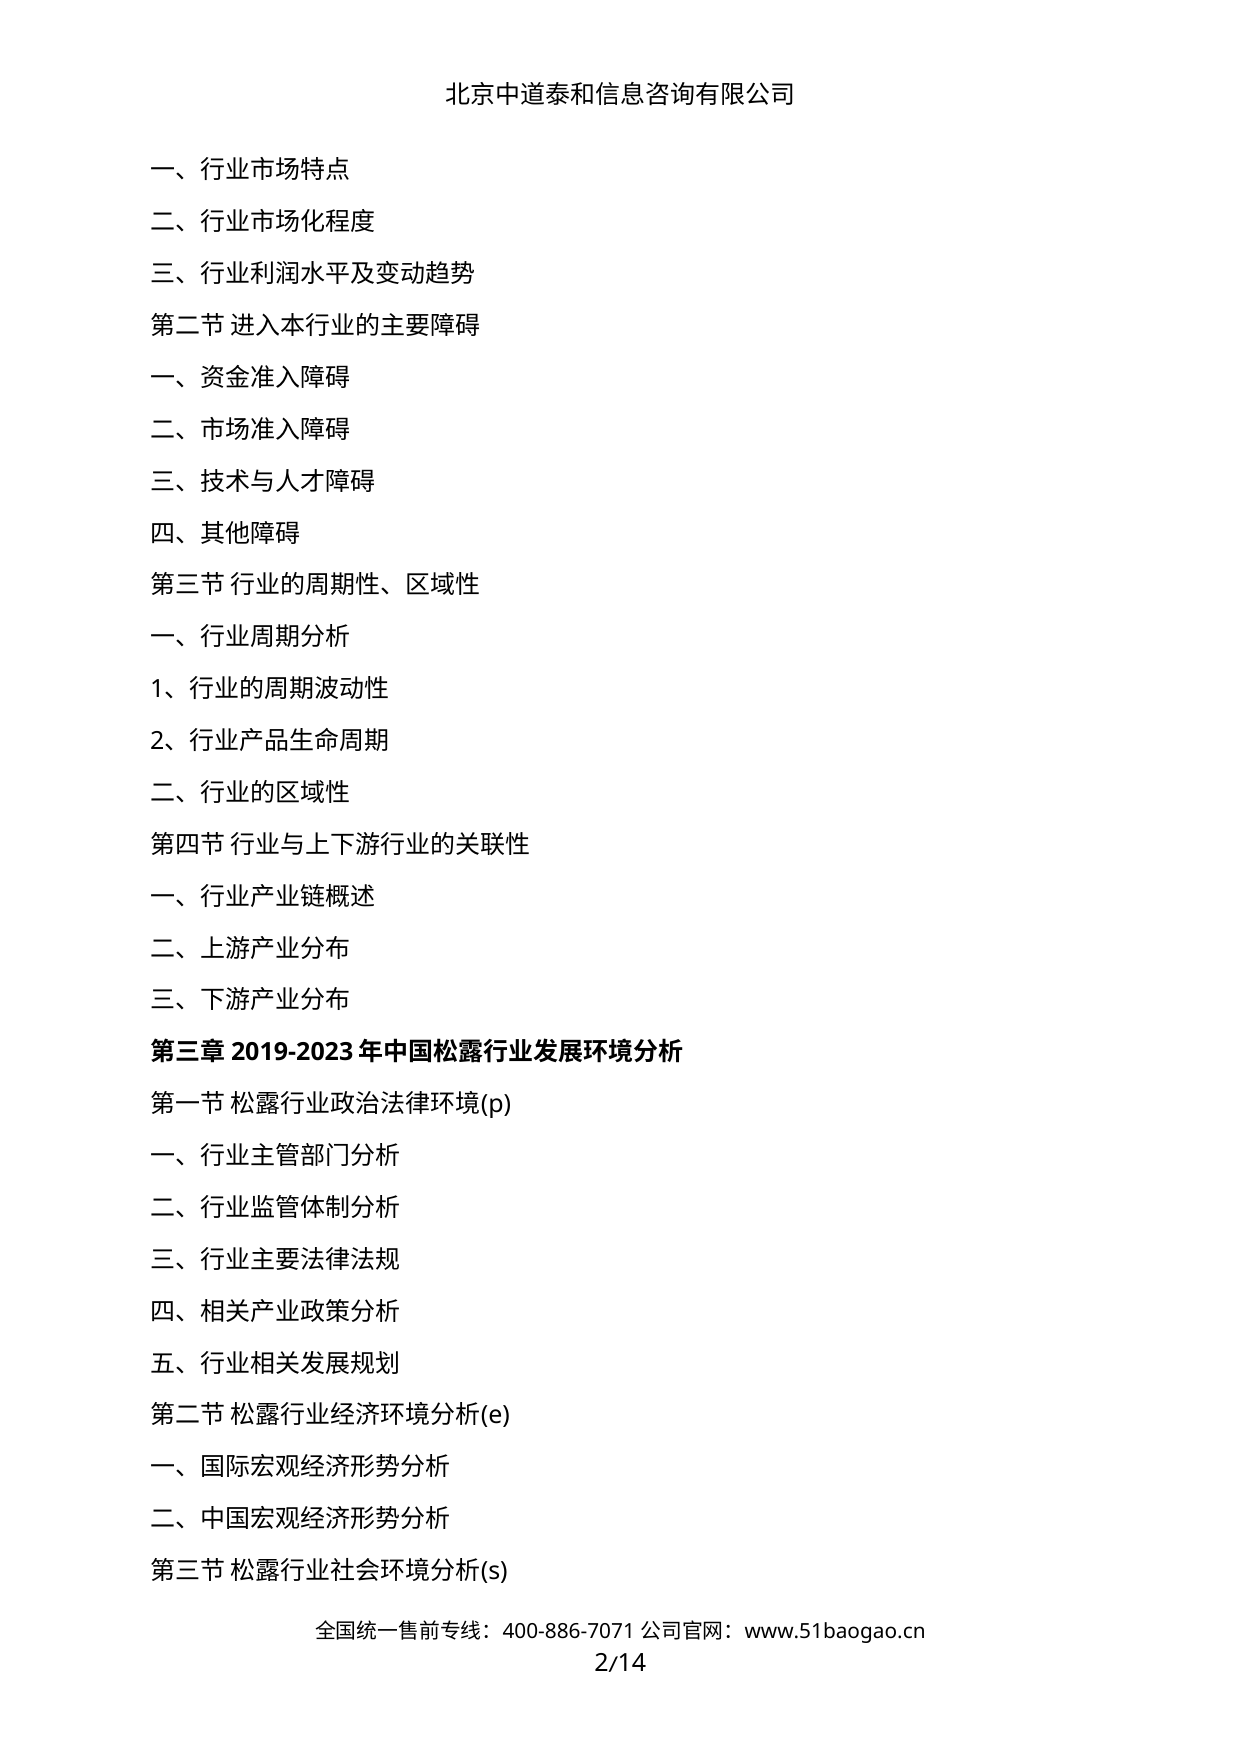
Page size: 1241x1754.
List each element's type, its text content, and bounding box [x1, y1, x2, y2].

text 第四节 行业与上下游行业的关联性 [150, 824, 1090, 861]
text 二、行业市场化程度 [150, 202, 1090, 238]
text 四、相关产业政策分析 [150, 1291, 1090, 1327]
text 一、行业主管部门分析 [150, 1136, 1090, 1172]
text 第二节 进入本行业的主要障碍 [150, 306, 1090, 342]
text 三、技术与人才障碍 [150, 461, 1090, 497]
text 三、行业利润水平及变动趋势 [150, 254, 1090, 290]
text 二、上游产业分布 [150, 928, 1090, 964]
text 二、行业监管体制分析 [150, 1187, 1090, 1224]
text 二、行业的区域性 [150, 772, 1090, 809]
text 一、国际宏观经济形势分析 [150, 1447, 1090, 1483]
text 第二节 松露行业经济环境分析(e) [150, 1395, 1090, 1431]
text 第三节 松露行业社会环境分析(s) [150, 1551, 1090, 1587]
text 一、行业市场特点 [150, 150, 1090, 186]
text 一、行业周期分析 [150, 617, 1090, 653]
text 第三章 2019-2023年中国松露行业发展环境分析 [150, 1032, 1090, 1068]
text 一、行业产业链概述 [150, 876, 1090, 912]
text 1、行业的周期波动性 [150, 669, 1090, 705]
text 2、行业产品生命周期 [150, 721, 1090, 757]
text 第一节 松露行业政治法律环境(p) [150, 1084, 1090, 1120]
text 三、下游产业分布 [150, 980, 1090, 1016]
text 第三节 行业的周期性、区域性 [150, 565, 1090, 601]
text 四、其他障碍 [150, 513, 1090, 549]
text 五、行业相关发展规划 [150, 1343, 1090, 1379]
text 二、市场准入障碍 [150, 409, 1090, 446]
text 三、行业主要法律法规 [150, 1239, 1090, 1276]
text 二、中国宏观经济形势分析 [150, 1499, 1090, 1535]
text 一、资金准入障碍 [150, 357, 1090, 394]
